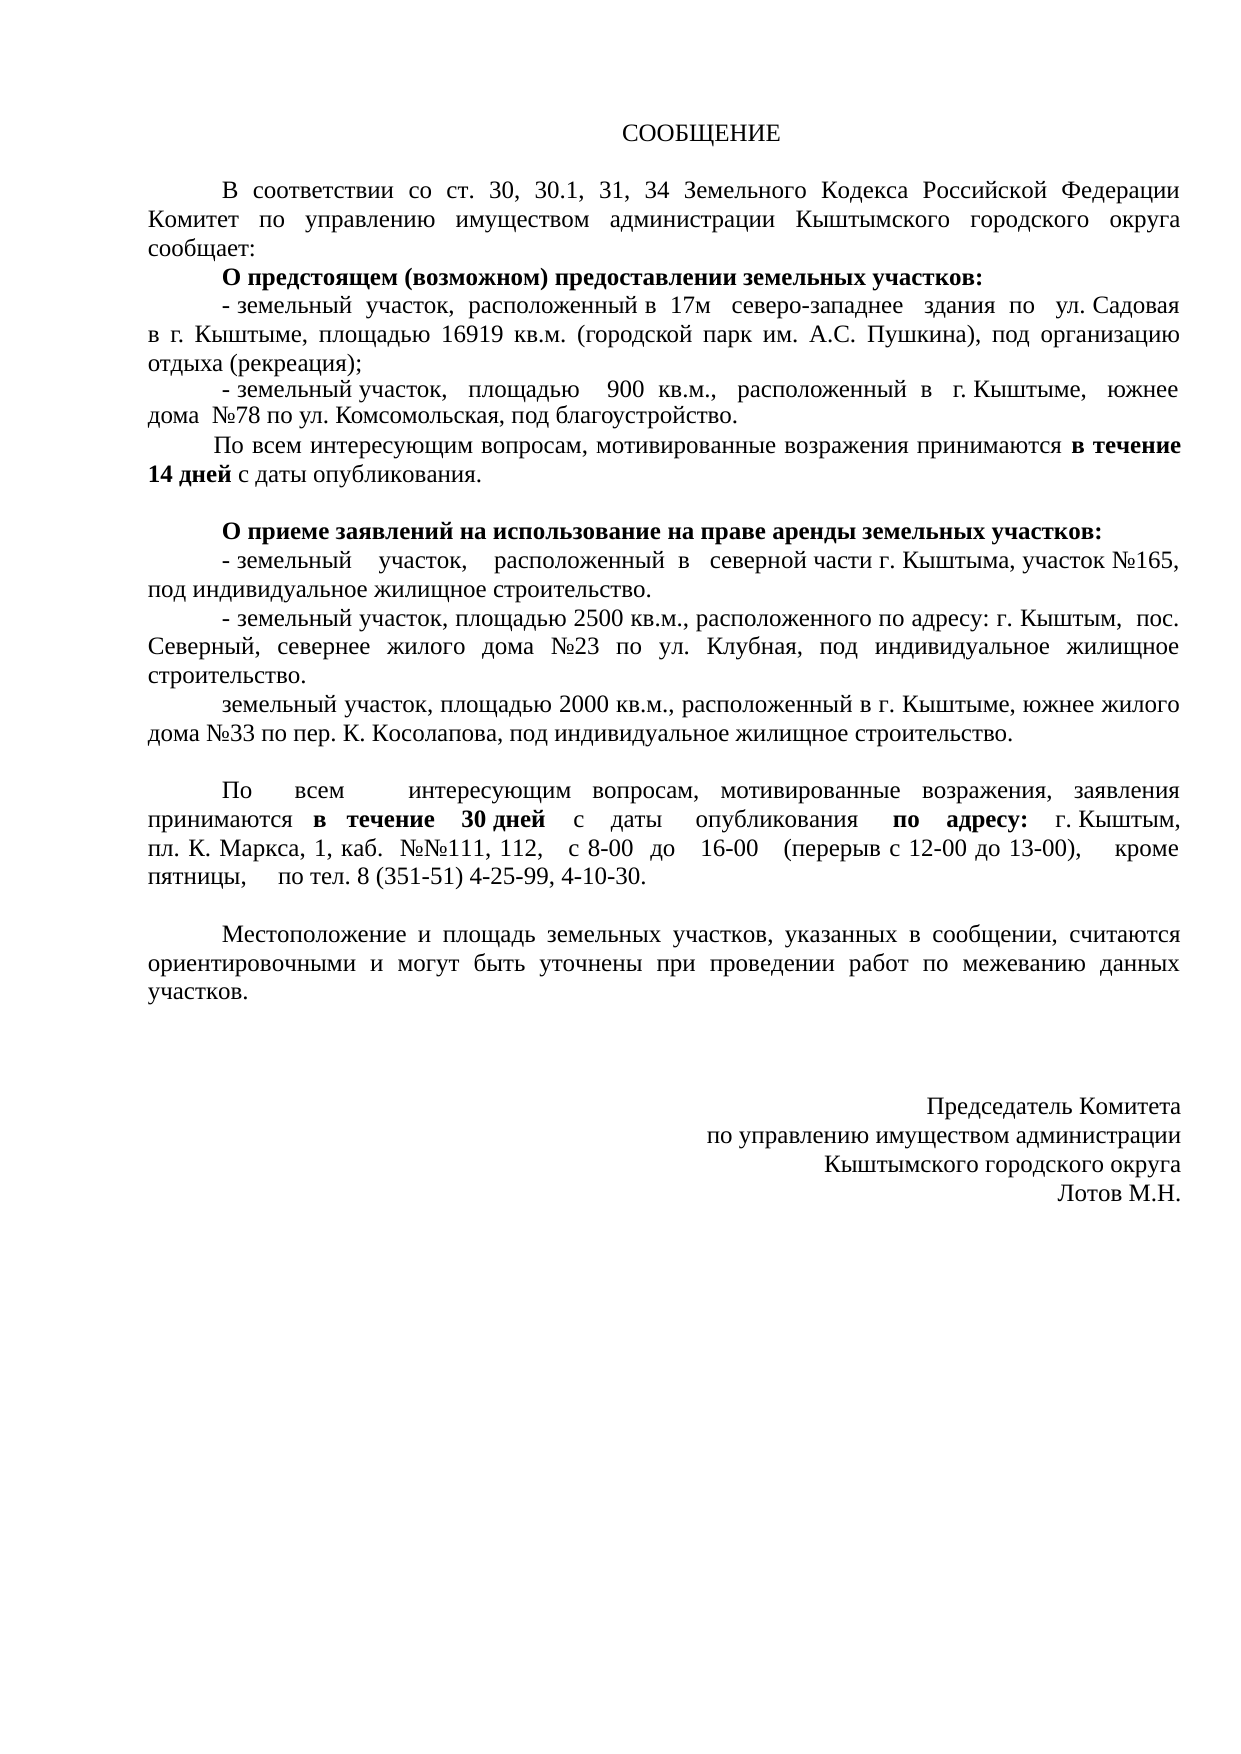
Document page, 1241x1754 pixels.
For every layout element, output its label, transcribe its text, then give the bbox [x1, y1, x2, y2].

text по управлению имуществом администрации [129, 1120, 1181, 1149]
text СООБЩЕНИЕ [148, 118, 1181, 147]
text земельный участок, площадью 2000 кв.м., расположенный в г. Кыштыме, южнее жилого дома №33 по пер. К. Косолапова, под индивидуальное жилищное строительство. [148, 689, 1181, 746]
text О предстоящем (возможном) предоставлении земельных участков: [148, 262, 1181, 291]
text О приеме заявлений на использование на праве аренды земельных участков: [148, 516, 1181, 545]
text Лотов М.Н. [129, 1178, 1181, 1206]
text Местоположение и площадь земельных участков, указанных в сообщении, считаются ориентировочными и могут быть уточнены при проведении работ по межеванию данных участков. [148, 919, 1181, 1005]
text - земельный участок, расположенный в 17м северо-западнее здания по ул. Садовая в г. Кыштыме, площадью 16919 кв.м. (городской парк им. А.С. Пушкина), под организацию отдыха (рекреация); [148, 291, 1181, 377]
text По всем интересующим вопросам, мотивированные возражения, заявления принимаются в течение 30 дней с даты опубликования по адресу: г. Кыштым, пл. К. Маркса, 1, каб. №№111, 112, с 8-00 до 16-00 (перерыв с 12-00 до 13-00), кроме пятницы, по тел. 8 (351-51) 4-25-99, 4-10-30. [148, 775, 1181, 890]
text - земельный участок, площадью 2500 кв.м., расположенного по адресу: г. Кыштым, пос. Северный, севернее жилого дома №23 по ул. Клубная, под индивидуальное жилищное строительство. [148, 603, 1181, 689]
text По всем интересующим вопросам, мотивированные возражения принимаются в течение 14 дней с даты опубликования. [148, 430, 1181, 488]
text Кыштымского городского округа [129, 1149, 1181, 1178]
text - земельный участок, площадью 900 кв.м., расположенный в г. Кыштыме, южнее дома №78 по ул. Комсомольская, под благоустройство. [148, 377, 1181, 430]
text Председатель Комитета [129, 1091, 1181, 1120]
text В соответствии со ст. 30, 30.1, 31, 34 Земельного Кодекса Российской Федерации Комитет по управлению имуществом администрации Кыштымского городского округа сообщает: [148, 176, 1181, 262]
text - земельный участок, расположенный в северной части г. Кыштыма, участок №165, под индивидуальное жилищное строительство. [148, 545, 1181, 603]
